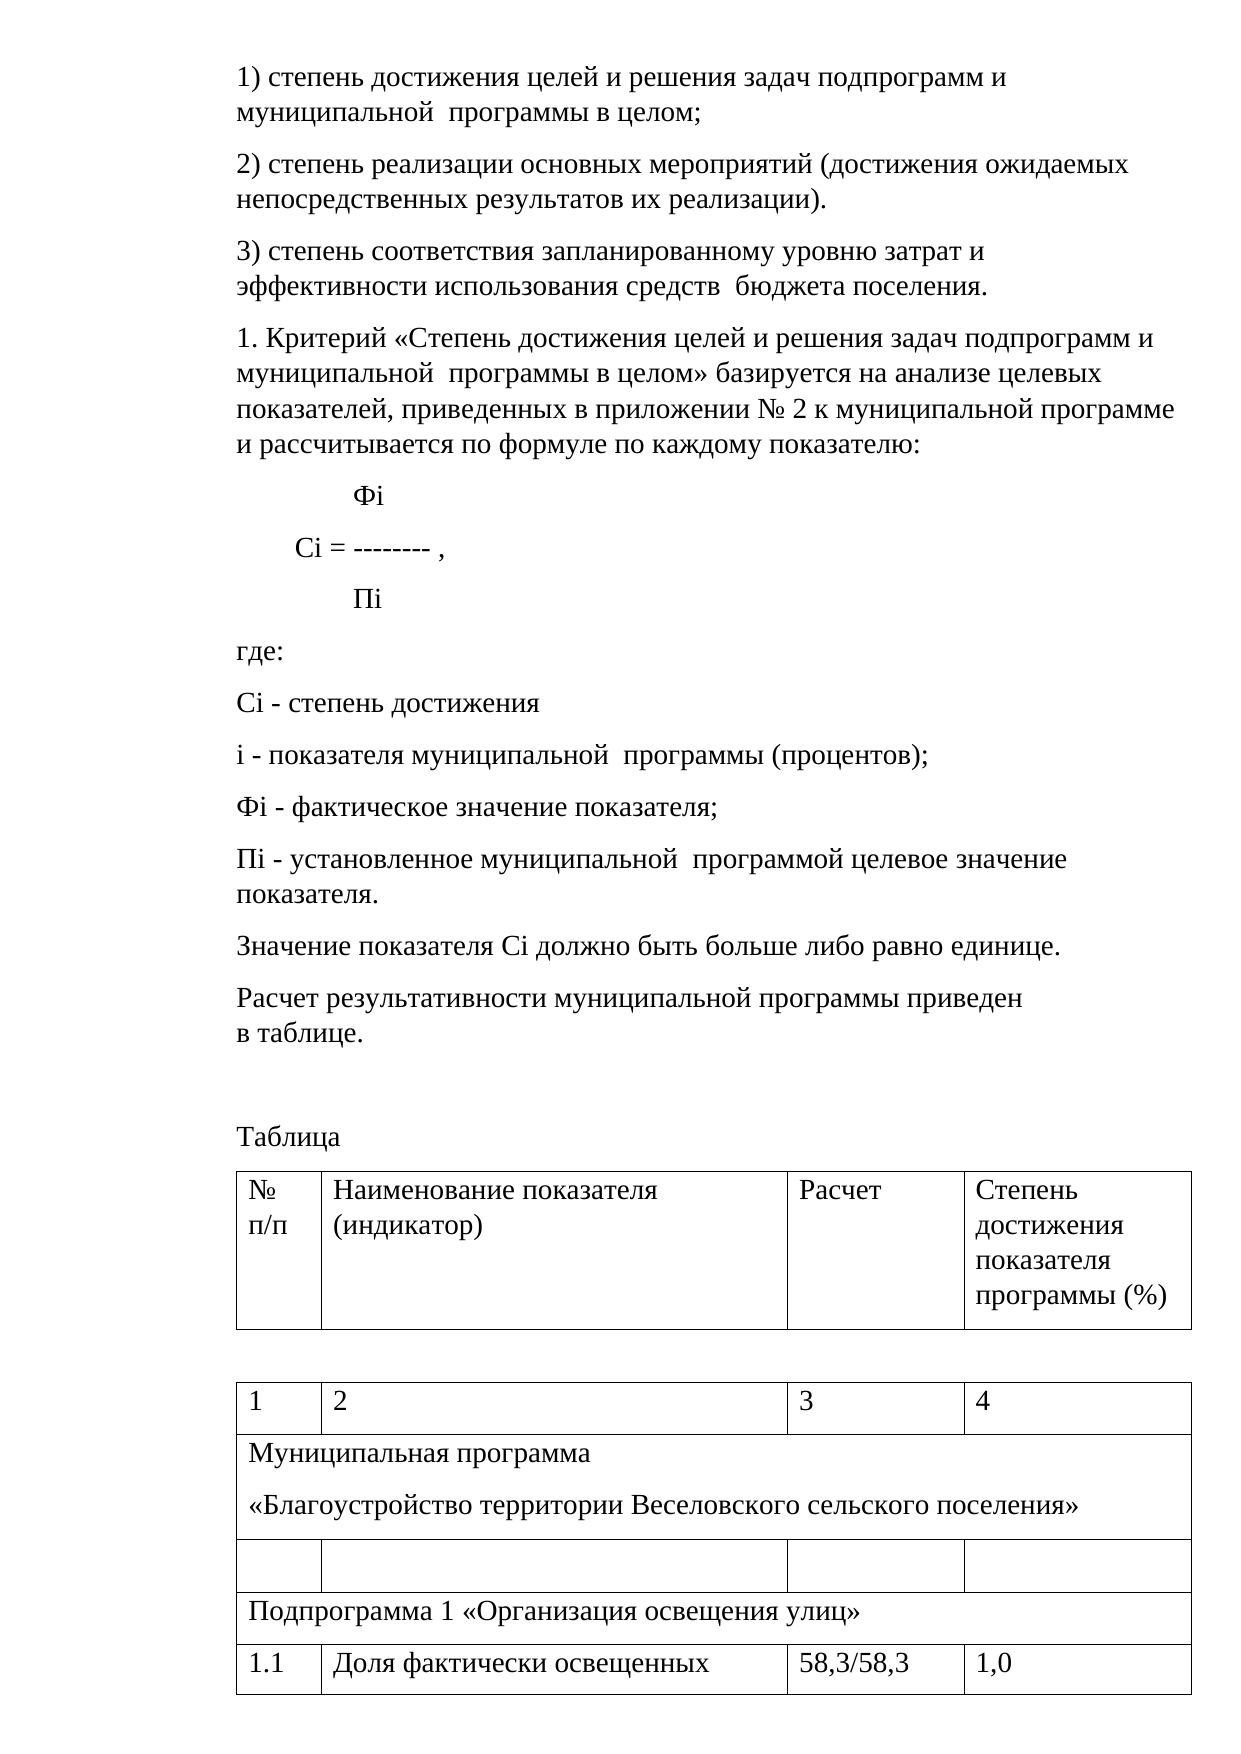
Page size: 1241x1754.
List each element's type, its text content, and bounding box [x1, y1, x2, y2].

table_header № п/п [237, 1172, 321, 1329]
text Таблица [236, 1119, 1181, 1152]
table_cell Муниципальная программа «Благоустройство территории Веселовского сельского поселения» [237, 1435, 1191, 1539]
table_cell [965, 1540, 1191, 1592]
text i - показателя муниципальной программы (процентов); [236, 737, 1181, 771]
table_header 2 [322, 1383, 787, 1434]
text Ci = -------- , [236, 530, 1181, 563]
text Расчет результативности муниципальной программы приведен в таблице. [236, 980, 1181, 1049]
text Значение показателя Сi должно быть больше либо равно единице. [236, 928, 1181, 962]
text 1) степень достижения целей и решения задач подпрограмм и муниципальной программы в целом; [236, 59, 1181, 128]
table_cell Подпрограмма 1 «Организация освещения улиц» [237, 1593, 1191, 1644]
text 1. Критерий «Степень достижения целей и решения задач подпрограмм и муниципальной программы в целом» базируется на анализе целевых показателей, приведенных в приложении № 2 к муниципальной программе и рассчитывается по формуле по каждому показателю: [236, 320, 1181, 459]
table_cell [788, 1540, 964, 1592]
table_cell 1,0 [965, 1645, 1191, 1694]
table_cell 1.1 [237, 1645, 321, 1694]
text Сi - степень достижения [236, 685, 1181, 719]
text 2) степень реализации основных мероприятий (достижения ожидаемых непосредственных результатов их реализации). [236, 146, 1181, 215]
table_header Расчет [788, 1172, 964, 1329]
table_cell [322, 1645, 787, 1694]
table_cell 58,3/58,3 [788, 1645, 964, 1694]
table_header 3 [788, 1383, 964, 1434]
text Пi [236, 582, 1181, 615]
table_header Наименование показателя (индикатор) [322, 1172, 787, 1329]
table_header 4 [965, 1383, 1191, 1434]
table_cell [237, 1540, 321, 1592]
text Фi [236, 478, 1181, 511]
table_cell [322, 1540, 787, 1592]
text Пi - установленное муниципальной программой целевое значение показателя. [236, 841, 1181, 910]
text 3) степень соответствия запланированному уровню затрат и эффективности использования средств бюджета поселения. [236, 233, 1181, 302]
text Фi - фактическое значение показателя; [236, 789, 1181, 823]
table_header Степень достижения показателя программы (%) [965, 1172, 1191, 1329]
text где: [236, 633, 1181, 667]
table_header 1 [237, 1383, 321, 1434]
